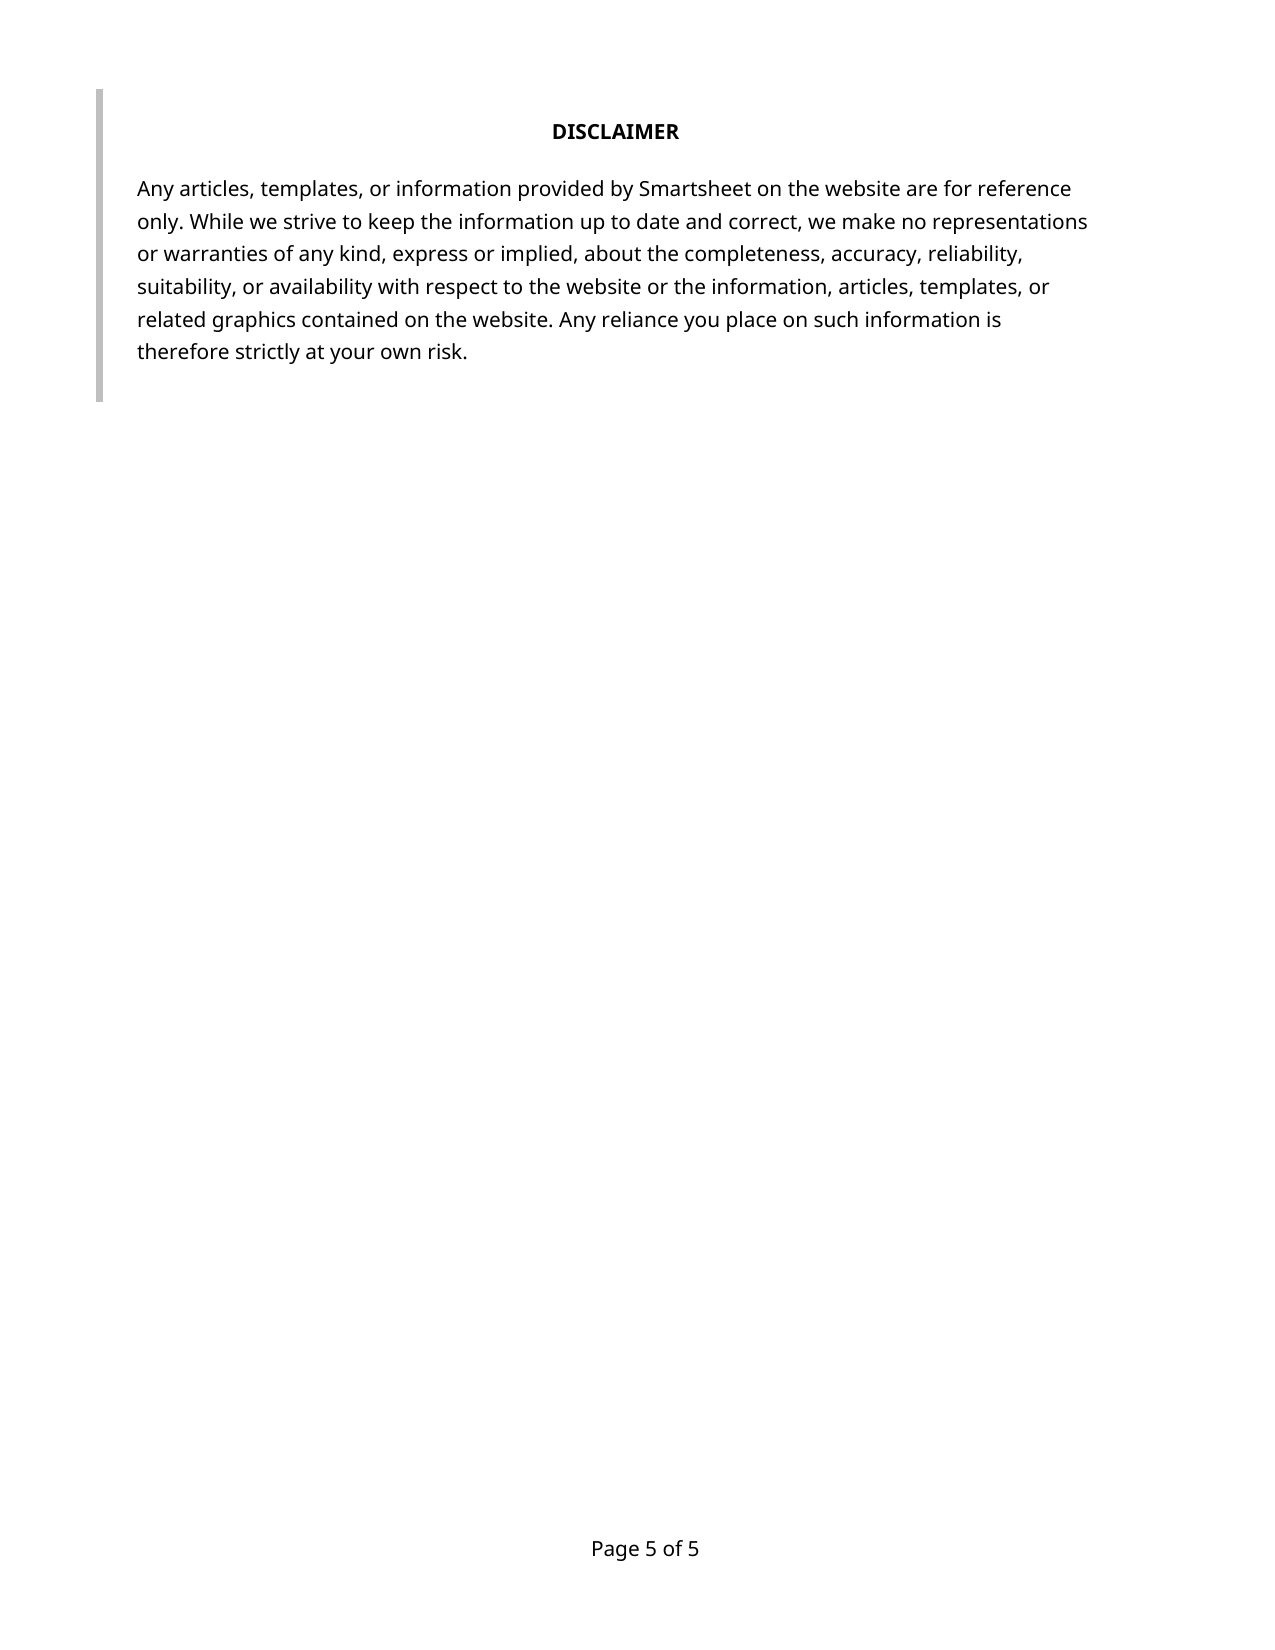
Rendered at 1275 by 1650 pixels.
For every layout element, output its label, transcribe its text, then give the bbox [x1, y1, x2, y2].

table_header DISCLAIMER Any articles, templates, or information provided by Smartsheet on the website are for reference only. While we strive to keep the information up to date and correct, we make no representations or warranties of any kind, express or implied, about the completeness, accuracy, reliability, suitability, or availability with respect to the website or the information, articles, templates, or related graphics contained on the website. Any reliance you place on such information is therefore strictly at your own risk. [103, 89, 1106, 402]
